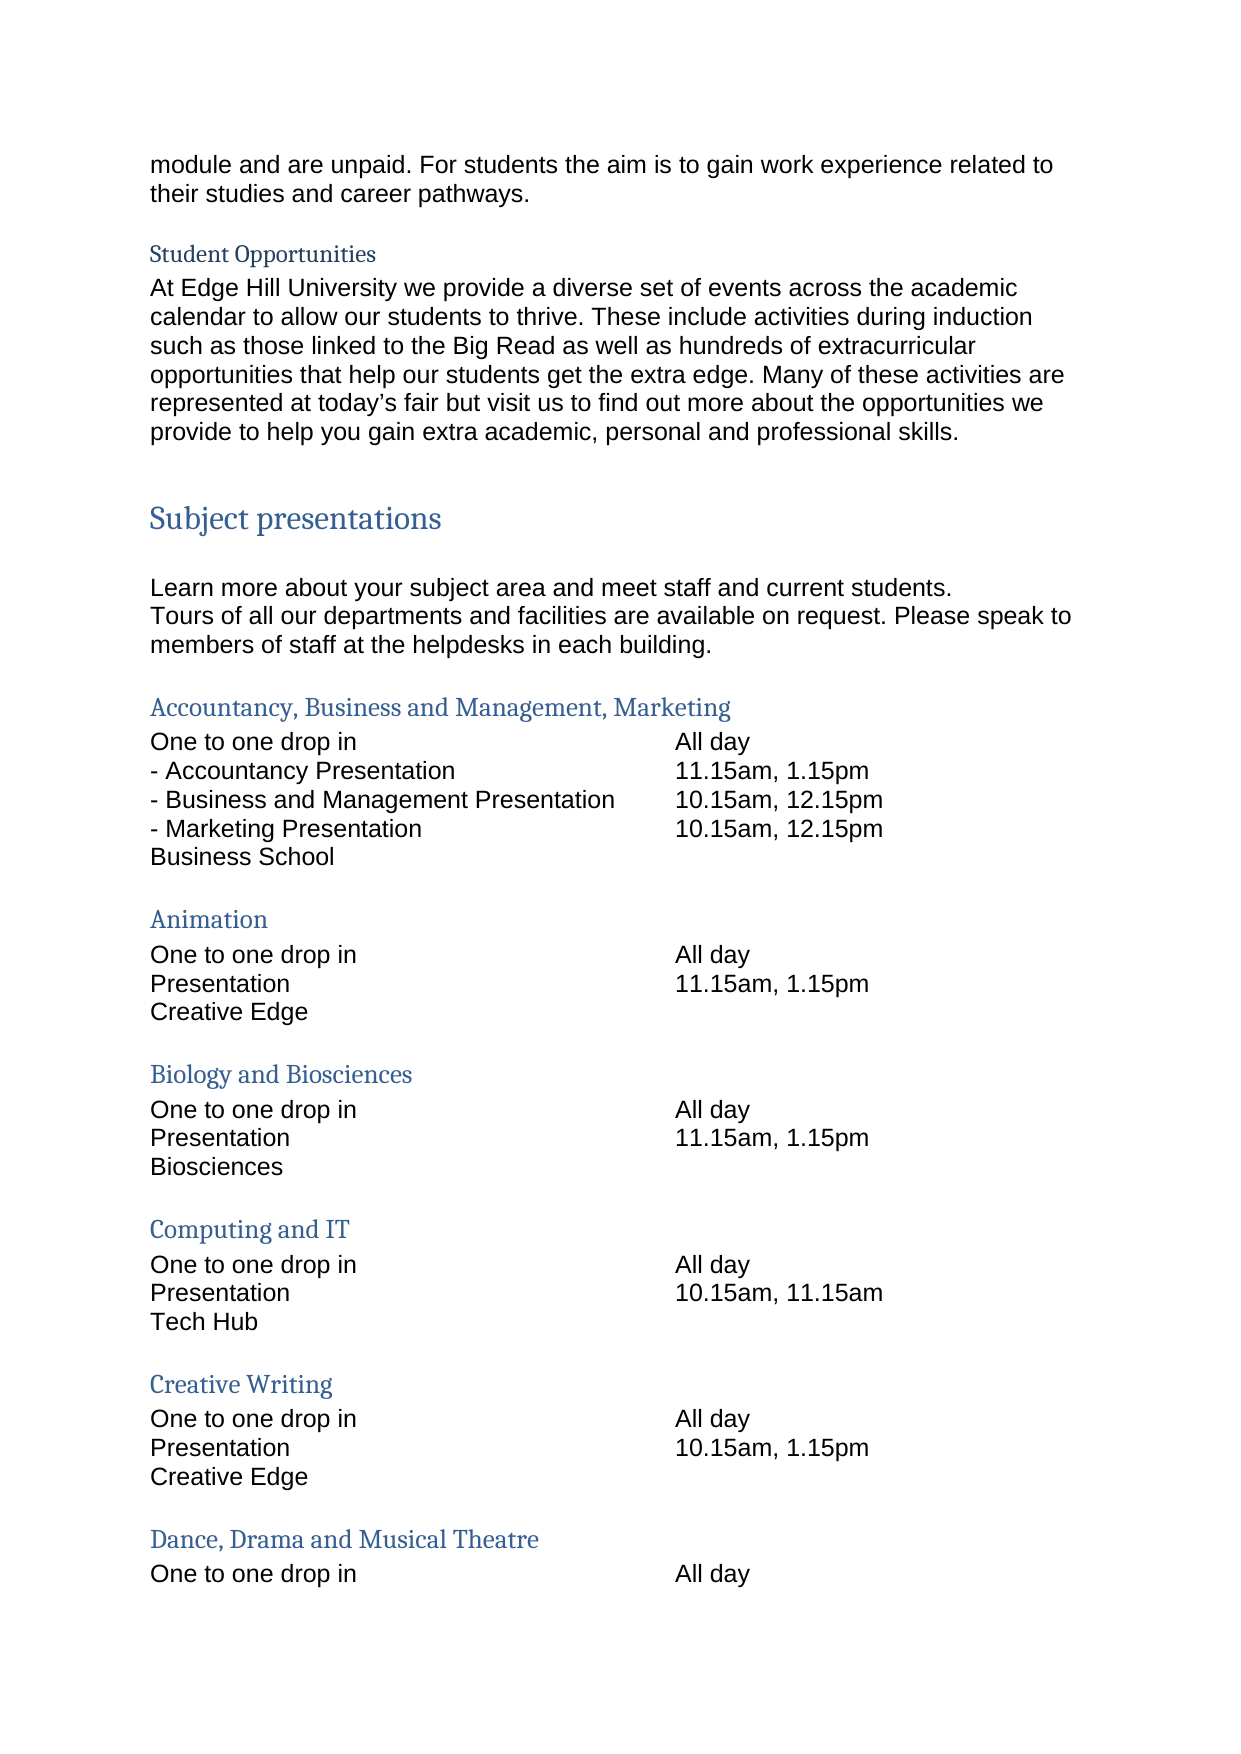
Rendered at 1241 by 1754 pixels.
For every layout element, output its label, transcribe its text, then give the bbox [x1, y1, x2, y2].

text - Business and Management Presentation 10.15am, 12.15pm [150, 785, 1090, 814]
text Business School [150, 842, 1090, 871]
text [150, 150, 1090, 207]
subtitle Subject presentations [150, 500, 1090, 538]
text Biosciences [150, 1152, 1090, 1181]
text Presentation 11.15am, 1.15pm [150, 968, 1090, 997]
subtitle Dance, Drama and Musical Theatre [150, 1524, 1090, 1555]
text - Marketing Presentation 10.15am, 12.15pm [150, 814, 1090, 842]
text One to one drop in All day [150, 1095, 1090, 1123]
subtitle Biology and Biosciences [150, 1059, 1090, 1090]
text One to one drop in All day [150, 727, 1090, 756]
subtitle Student Opportunities [150, 240, 1090, 269]
text Creative Edge [150, 1462, 1090, 1491]
text - Accountancy Presentation 11.15am, 1.15pm [150, 756, 1090, 785]
text One to one drop in All day [150, 1249, 1090, 1278]
text Presentation 10.15am, 1.15pm [150, 1433, 1090, 1462]
text At Edge Hill University we provide a diverse set of events across the academic calendar to allow our students to thrive. These include activities during induction such as those linked to the Big Read as well as hundreds of extracurricular opportunities that help our students get the extra edge. Many of these activities are represented at today’s fair but visit us to find out more about the opportunities we provide to help you gain extra academic, personal and professional skills. [150, 273, 1090, 446]
text Presentation 10.15am, 11.15am [150, 1278, 1090, 1307]
subtitle Animation [150, 904, 1090, 935]
subtitle Accountancy, Business and Management, Marketing [150, 692, 1090, 723]
text One to one drop in All day [150, 940, 1090, 968]
text Learn more about your subject area and meet staff and current students. [150, 572, 1090, 601]
text Creative Edge [150, 997, 1090, 1026]
text One to one drop in All day [150, 1559, 1090, 1588]
text Tours of all our departments and facilities are available on request. Please speak to members of staff at the helpdesks in each building. [150, 601, 1090, 659]
subtitle Computing and IT [150, 1214, 1090, 1245]
subtitle Creative Writing [150, 1369, 1090, 1400]
text Tech Hub [150, 1307, 1090, 1336]
text One to one drop in All day [150, 1404, 1090, 1433]
text Presentation 11.15am, 1.15pm [150, 1123, 1090, 1152]
